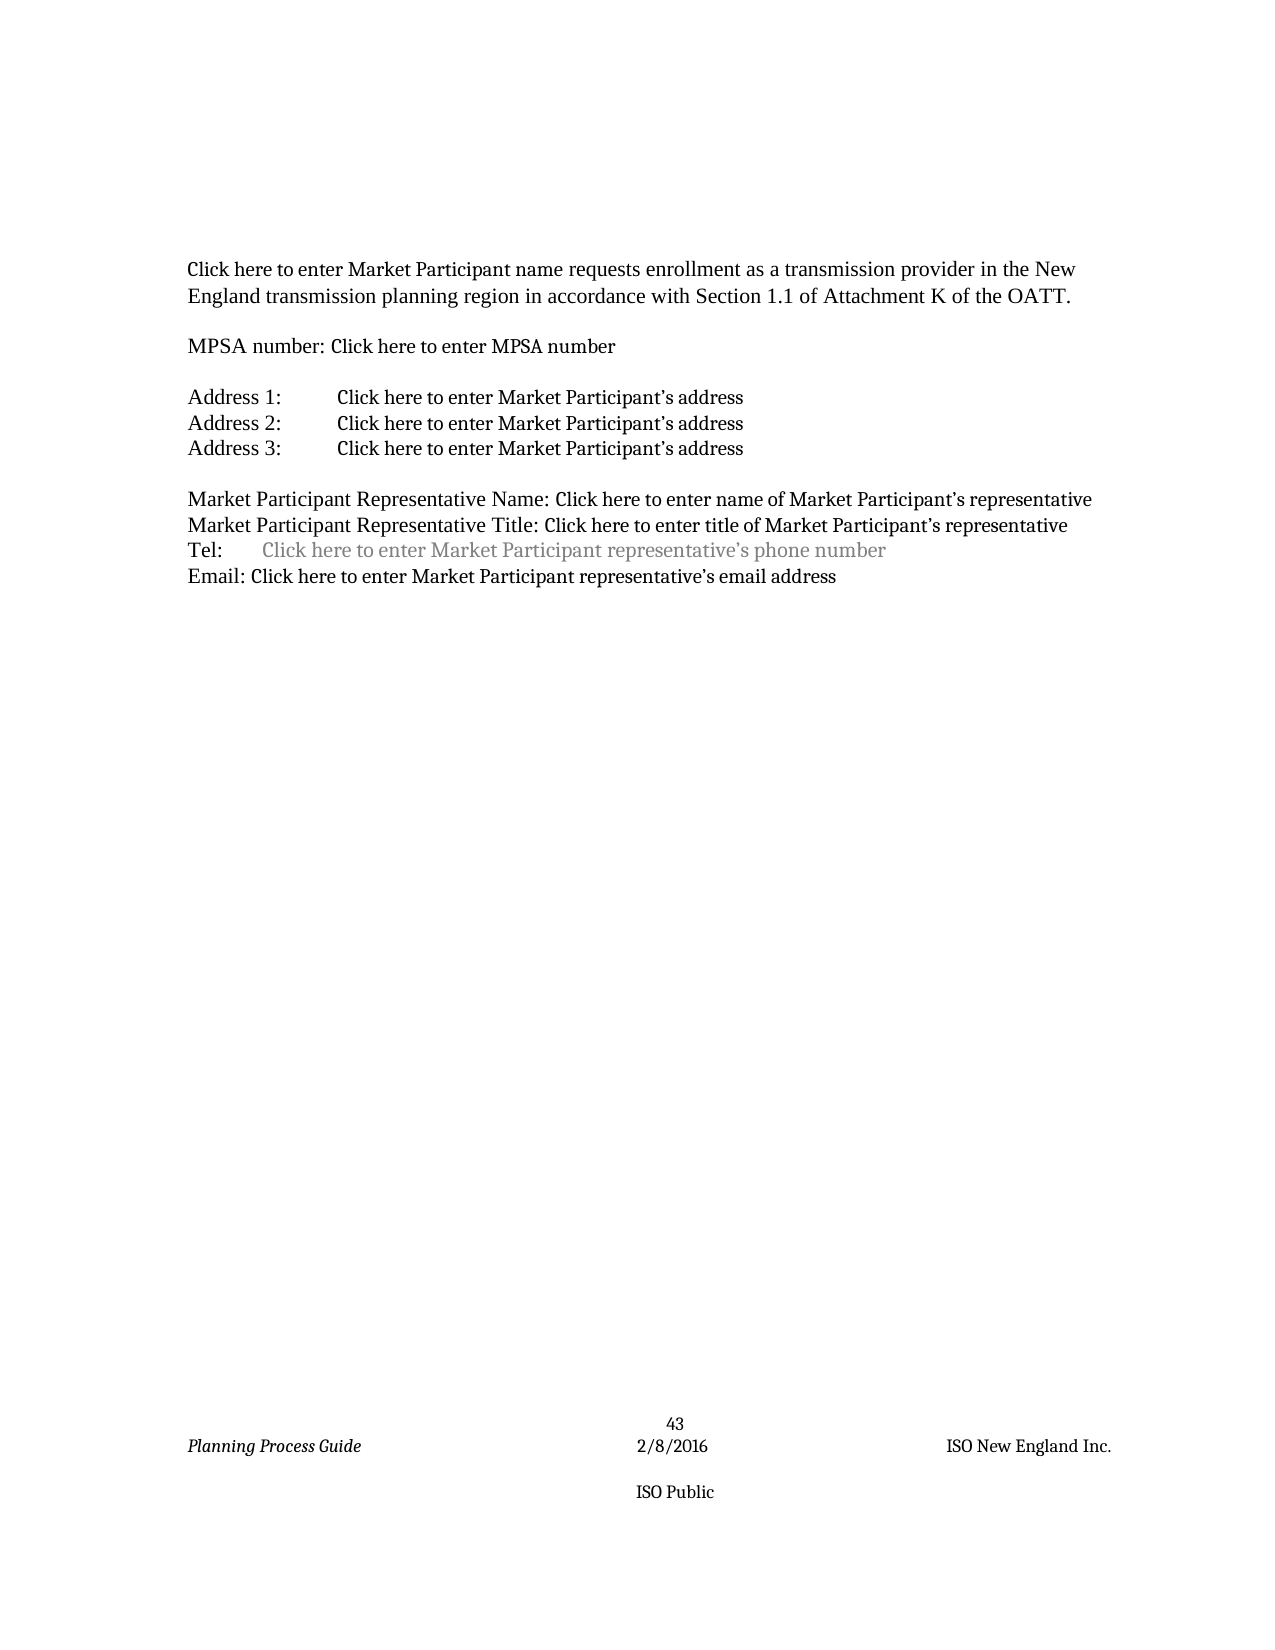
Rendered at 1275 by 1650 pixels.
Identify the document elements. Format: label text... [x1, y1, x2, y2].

text Market Participant Representative Title: [187, 512, 1125, 537]
text Tel: [187, 537, 1125, 563]
text Address 2: [187, 410, 1125, 435]
text Email: [187, 563, 1125, 589]
text Market Participant Representative Name: [187, 486, 1125, 512]
text requests enrollment as a transmission provider in the New England transmission planning region in accordance with Section 1.1 of Attachment K of the OATT. [187, 254, 1125, 308]
text Address 3: [187, 435, 1125, 461]
text Address 1: [187, 384, 1125, 410]
text MPSA number: [187, 333, 1125, 359]
